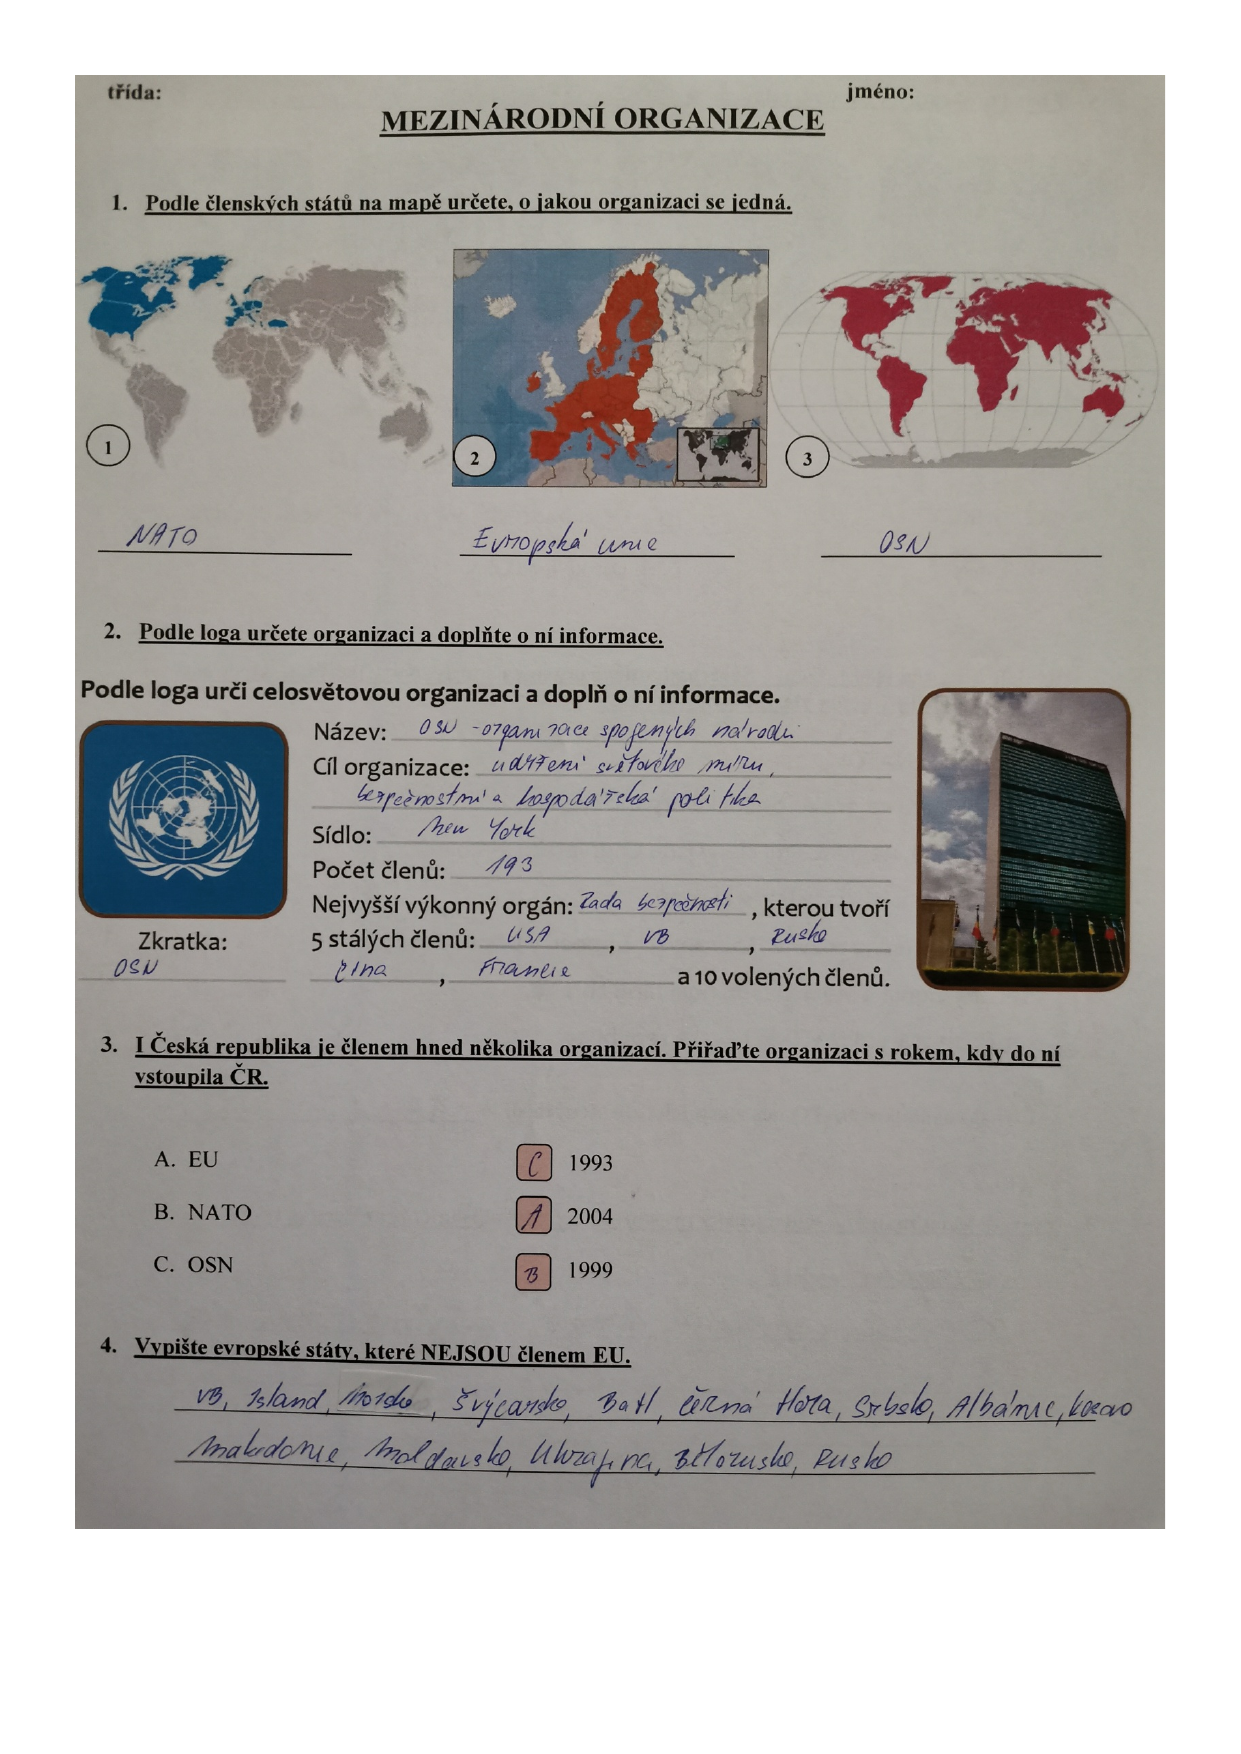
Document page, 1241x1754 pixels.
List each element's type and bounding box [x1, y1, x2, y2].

picture [75, 75, 1166, 1529]
